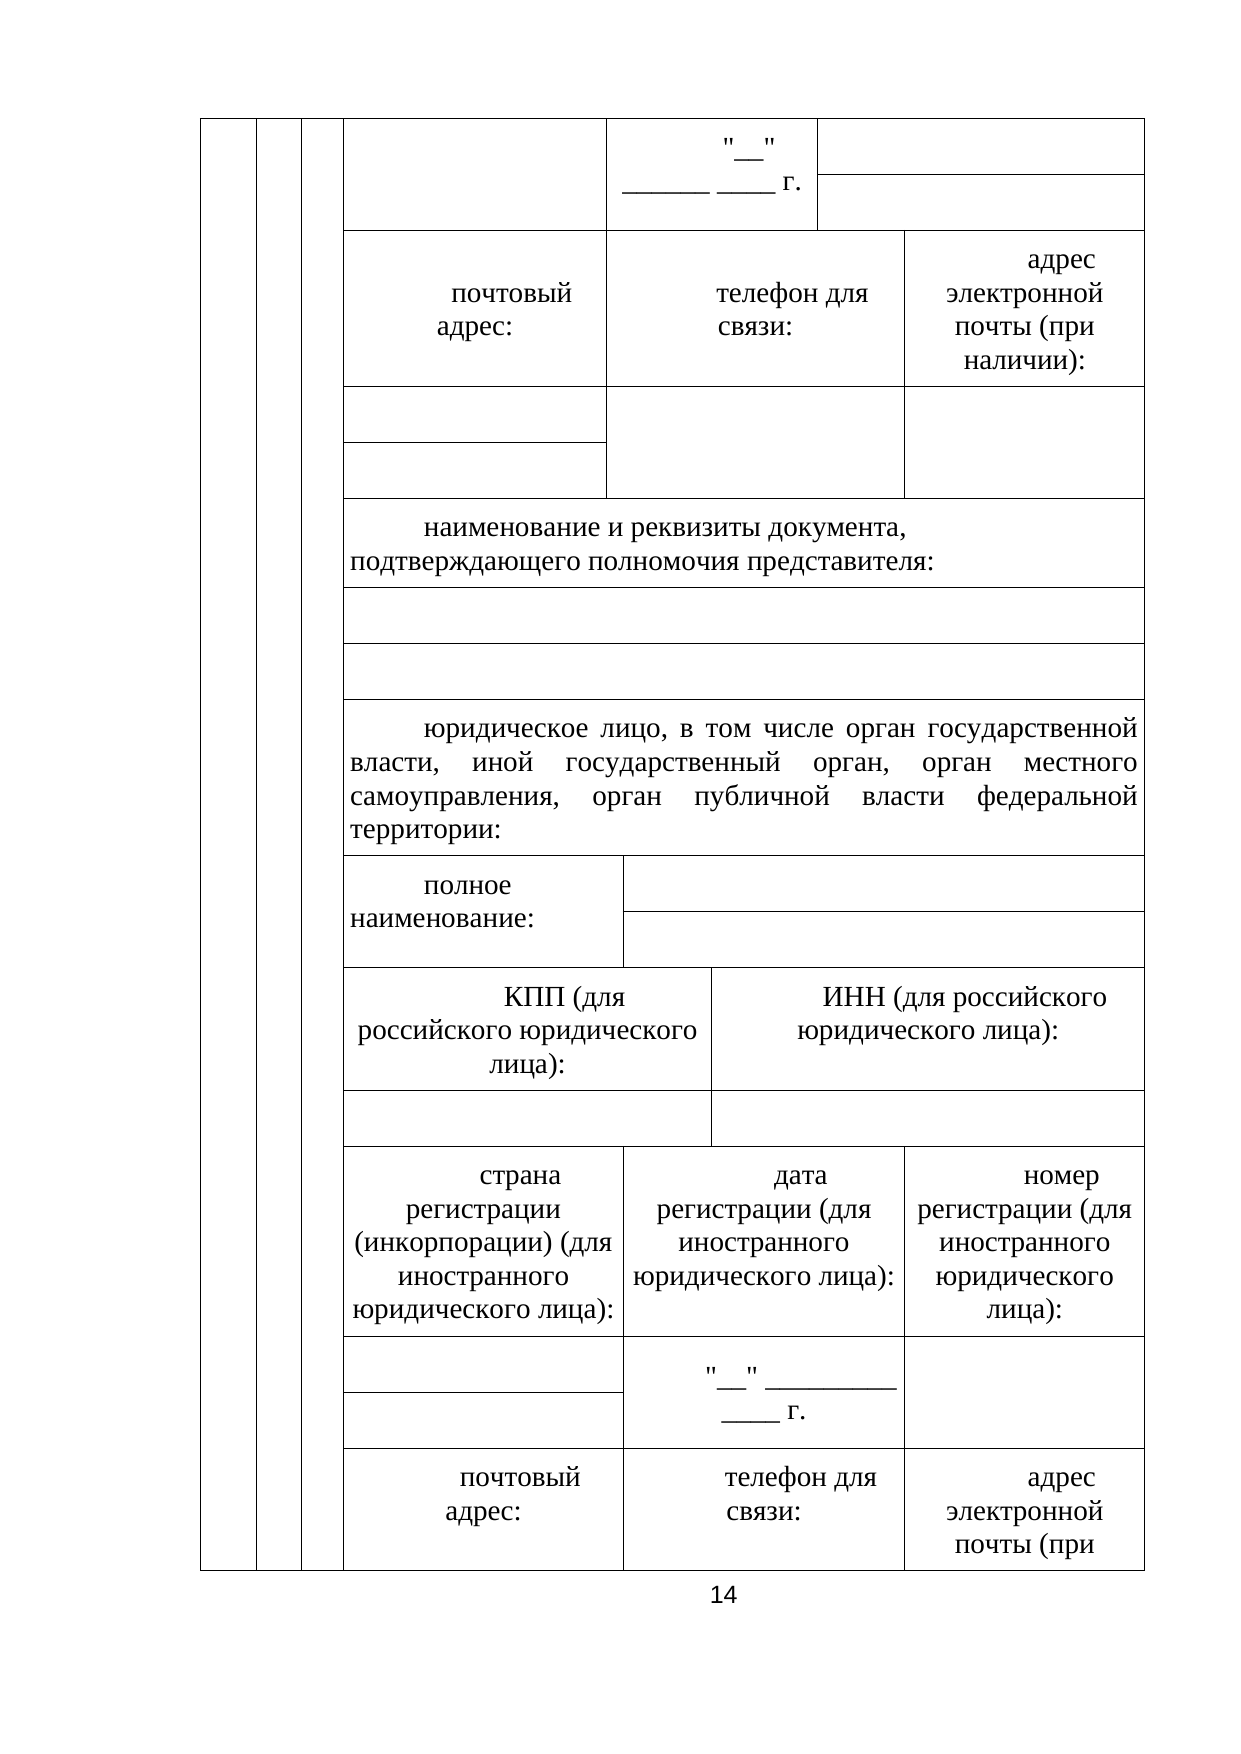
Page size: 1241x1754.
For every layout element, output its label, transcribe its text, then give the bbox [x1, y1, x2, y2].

table_cell КПП (для российского юридического лица): [344, 968, 711, 1090]
table_cell номер регистрации (для иностранного юридического лица): [905, 1147, 1144, 1336]
table_cell юридическое лицо, в том числе орган государственной власти, иной государственный орган, орган местного самоуправления, орган публичной власти федеральной территории: [344, 700, 1144, 855]
table_cell ИНН (для российского юридического лица): [712, 968, 1144, 1090]
table_cell "__" ______ ____ г. [607, 119, 817, 230]
table_cell [344, 588, 1144, 643]
table_cell полное наименование: [344, 856, 623, 967]
table_cell [607, 387, 904, 498]
table_cell почтовый адрес: [344, 231, 606, 386]
table_cell [905, 1337, 1144, 1447]
table_cell [624, 912, 1144, 967]
table_cell [712, 1091, 1144, 1146]
table_cell [344, 443, 606, 498]
table_cell телефон для связи: [607, 231, 904, 386]
table_cell дата регистрации (для иностранного юридического лица): [624, 1147, 904, 1336]
table_cell наименование и реквизиты документа, подтверждающего полномочия представителя: [344, 499, 1144, 587]
table_cell [344, 1337, 623, 1392]
table_cell [818, 119, 1144, 174]
table_cell [344, 1393, 623, 1447]
table_cell [344, 387, 606, 442]
table_cell [344, 644, 1144, 699]
table_cell "__" _________ ____ г. [624, 1337, 904, 1447]
table_cell [905, 387, 1144, 498]
table_cell [818, 175, 1144, 230]
table_cell адрес электронной почты (при наличии): [905, 231, 1144, 386]
table_cell [344, 1091, 711, 1146]
table_cell страна регистрации (инкорпорации) (для иностранного юридического лица): [344, 1147, 623, 1336]
table_cell [624, 856, 1144, 911]
table_cell почтовый адрес: [344, 1449, 623, 1570]
table_cell телефон для связи: [624, 1449, 904, 1570]
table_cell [905, 1449, 1144, 1570]
